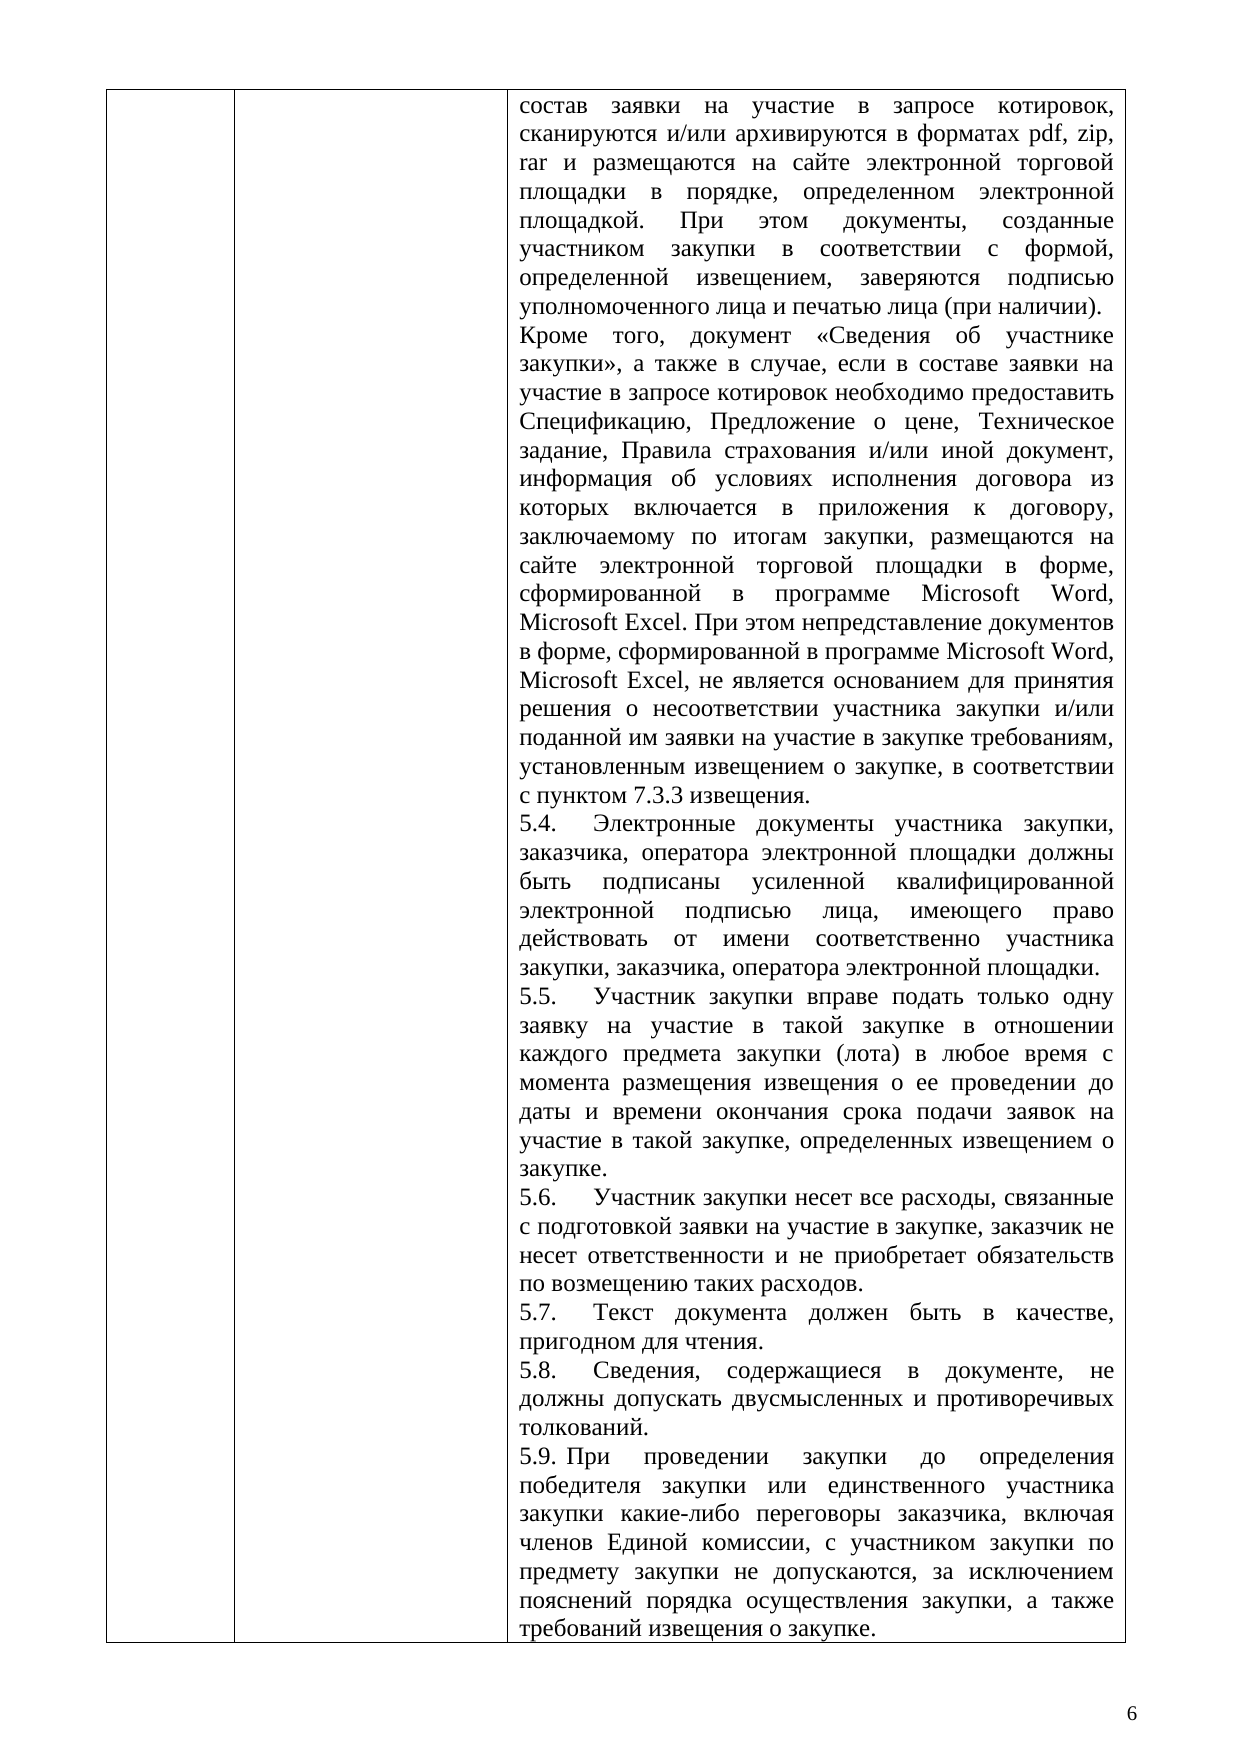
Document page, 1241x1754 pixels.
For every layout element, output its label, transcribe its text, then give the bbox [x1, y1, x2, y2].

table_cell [235, 90, 507, 1642]
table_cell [508, 90, 1125, 1642]
table_cell 5 [107, 90, 234, 1642]
